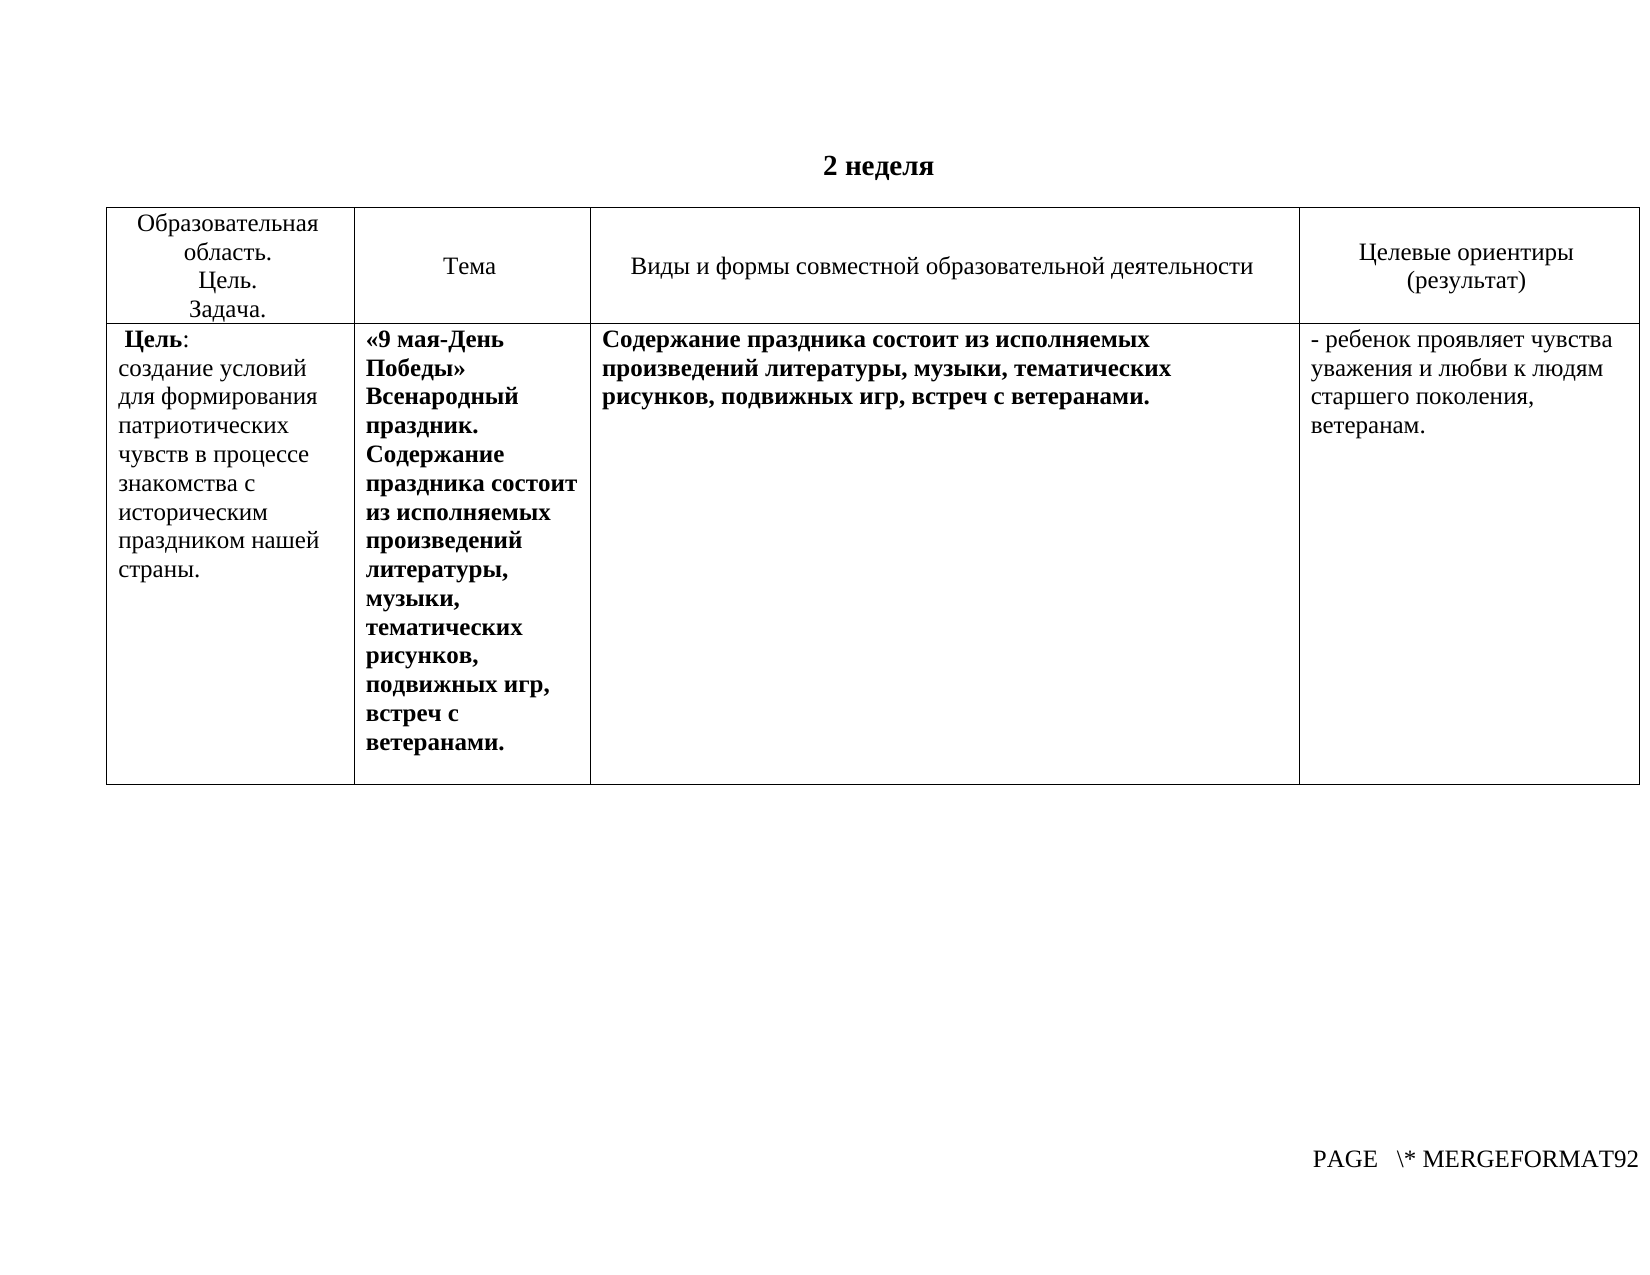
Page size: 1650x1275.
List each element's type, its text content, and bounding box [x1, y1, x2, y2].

table_cell Содержание праздника состоит из исполняемых произведений литературы, музыки, тематических рисунков, подвижных игр, встреч с ветеранами. [591, 324, 1299, 784]
table_header Целевые ориентиры (результат) [1300, 208, 1639, 323]
table_header Виды и формы совместной образовательной деятельности [591, 208, 1299, 323]
table_cell - ребенок проявляет чувства уважения и любви к людям старшего поколения, ветеранам. [1300, 324, 1639, 784]
table_header Тема [355, 208, 590, 323]
table_header Образовательная область. Цель. Задача. [107, 208, 354, 323]
table_cell Цель: создание условий для формирования патриотических чувств в процессе знакомства с историческим праздником нашей страны. [107, 324, 354, 784]
text 2 неделя [118, 148, 1639, 181]
table_cell «9 мая-День Победы» Всенародный праздник. Содержание праздника состоит из исполняемых произведений литературы, музыки, тематических рисунков, подвижных игр, встреч с ветеранами. [355, 324, 590, 784]
